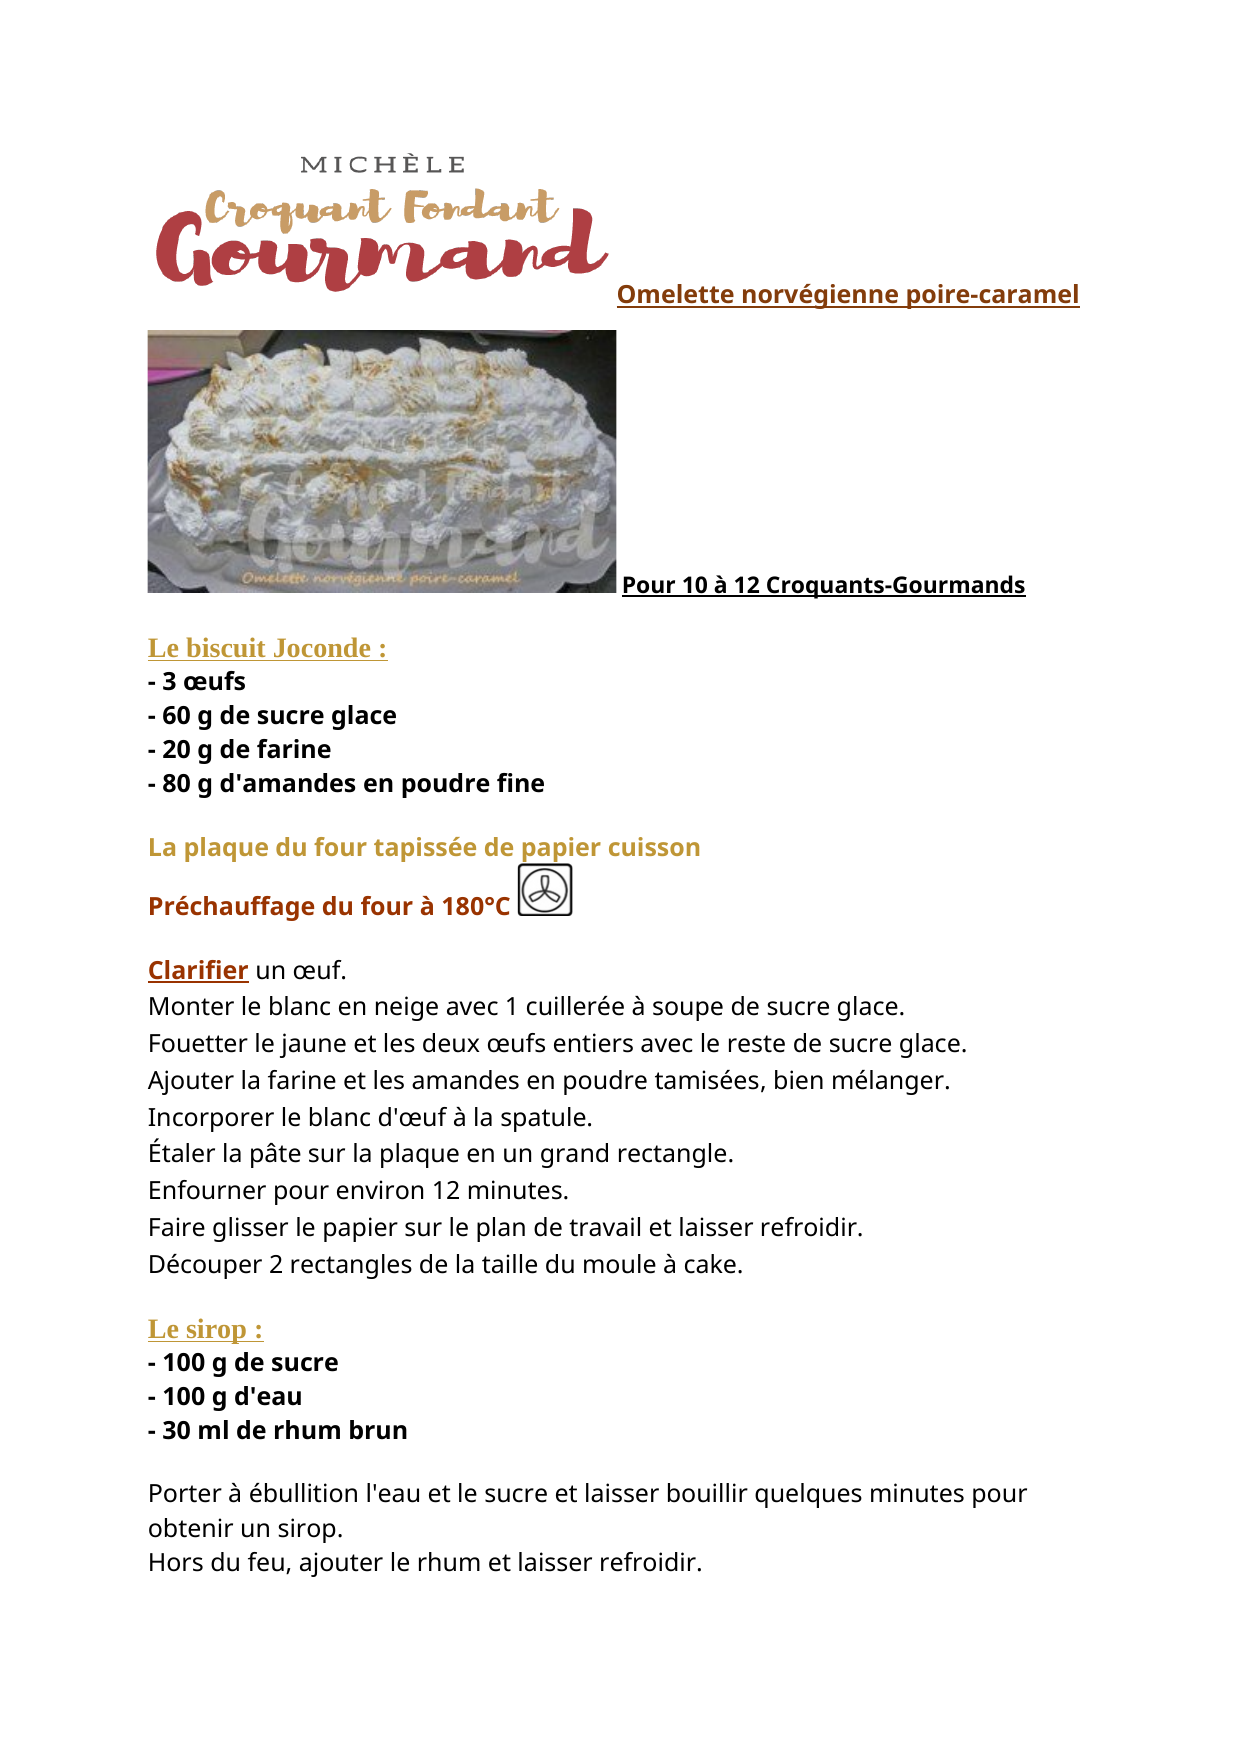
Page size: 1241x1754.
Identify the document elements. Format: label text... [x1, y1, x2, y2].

picture [147, 330, 617, 593]
text Le biscuit Joconde : - 3 œufs - 60 g de sucre glace - 20 g de farine - 80 g d'amandes en poudre fine [148, 631, 1093, 800]
text La plaque du four tapissée de papier cuisson Préchauffage du four à 180°C [148, 829, 1093, 923]
text Porter à ébullition l'eau et le sucre et laisser bouillir quelques minutes pour obtenir un sirop. Hors du feu, ajouter le rhum et laisser refroidir. [148, 1476, 1093, 1578]
text Clarifier un œuf. Monter le blanc en neige avec 1 cuillerée à soupe de sucre glace. Fouetter le jaune et les deux œufs entiers avec le reste de sucre glace. Ajouter la farine et les amandes en poudre tamisées, bien mélanger. Incorporer le blanc d'œuf à la spatule. Étaler la pâte sur la plaque en un grand rectangle. Enfourner pour environ 12 minutes. Faire glisser le papier sur le plan de travail et laisser refroidir. Découper 2 rectangles de la taille du moule à cake. [148, 952, 1093, 1281]
text Le sirop : - 100 g de sucre - 100 g d'eau - 30 ml de rhum brun [148, 1312, 1093, 1447]
picture [147, 147, 617, 304]
picture [517, 863, 573, 916]
